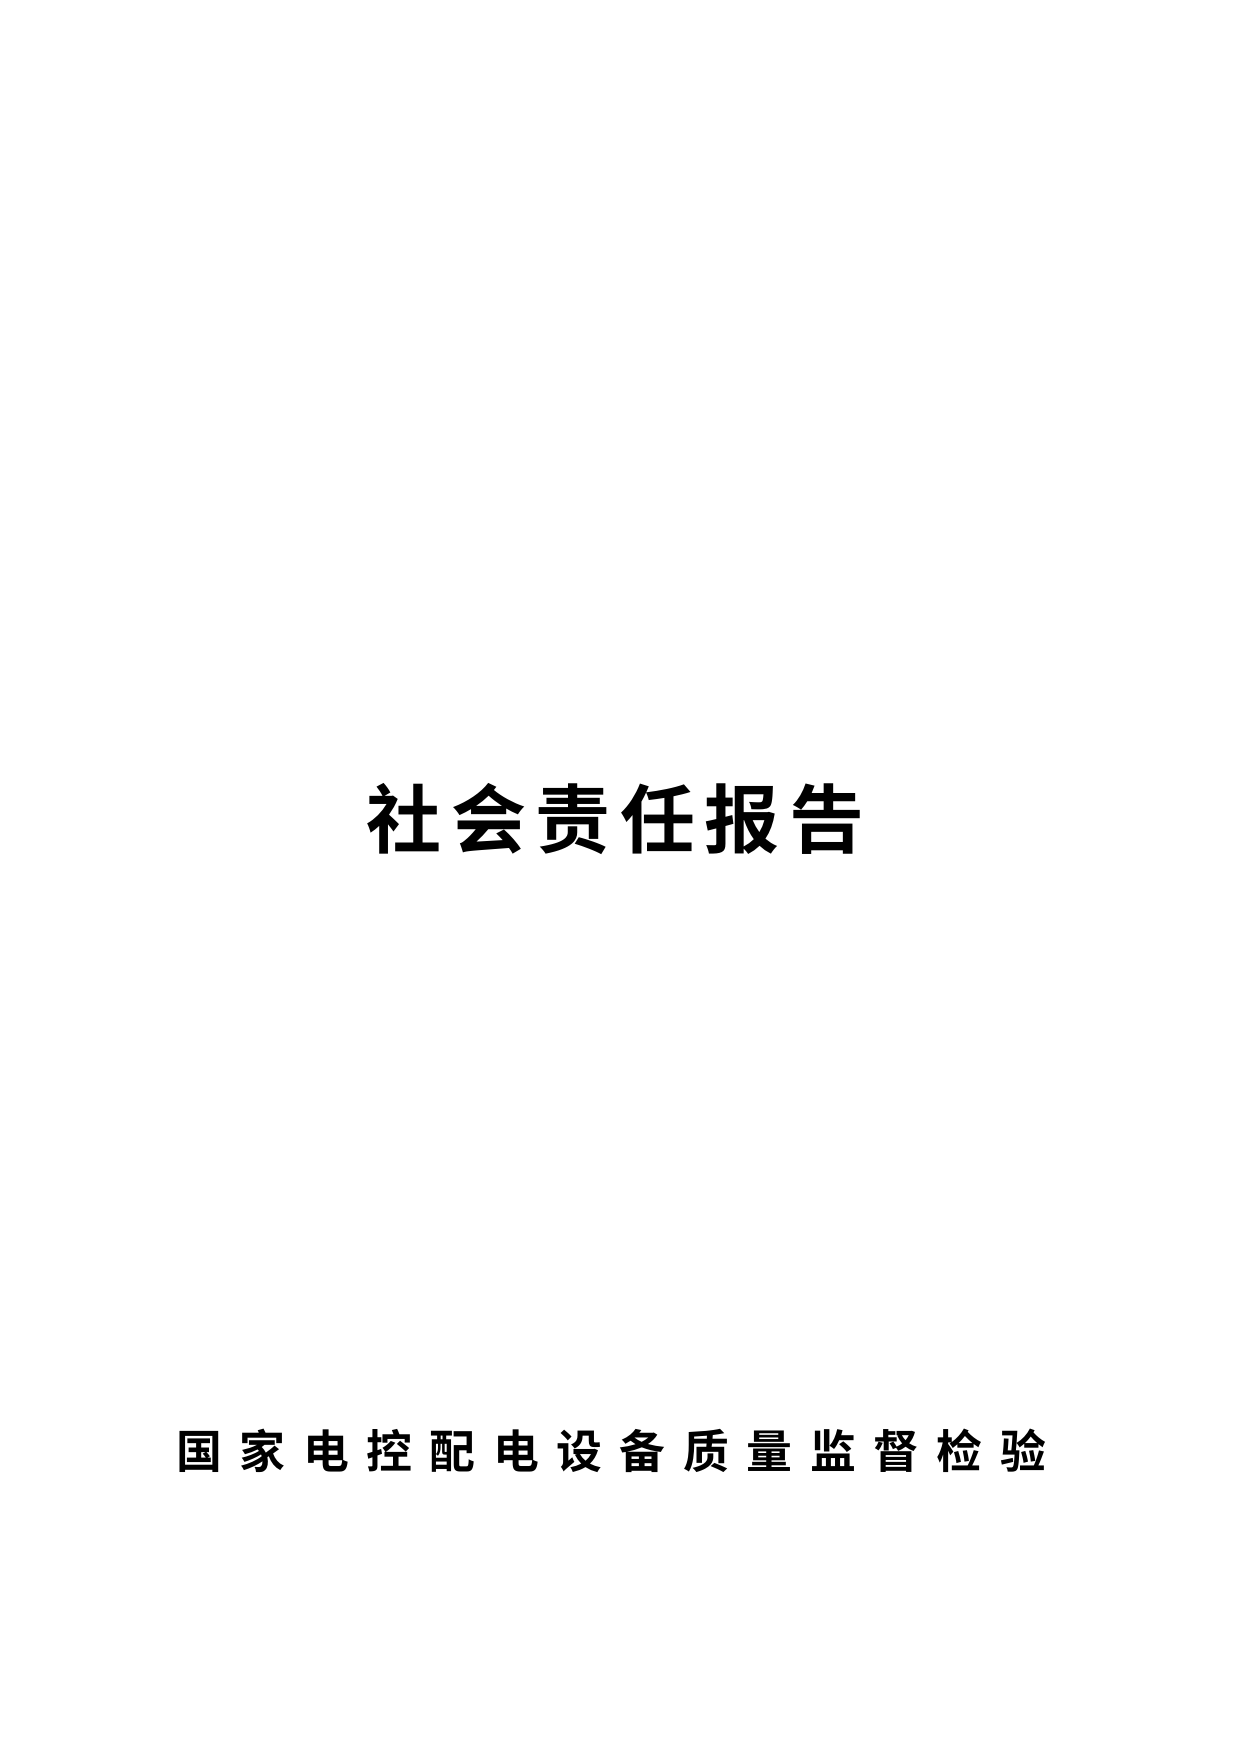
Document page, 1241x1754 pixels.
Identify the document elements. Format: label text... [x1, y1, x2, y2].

text 国家电控配电设备质量监督检验中心 [155, 1403, 1085, 1494]
text 社会责任报告 [155, 753, 1085, 876]
